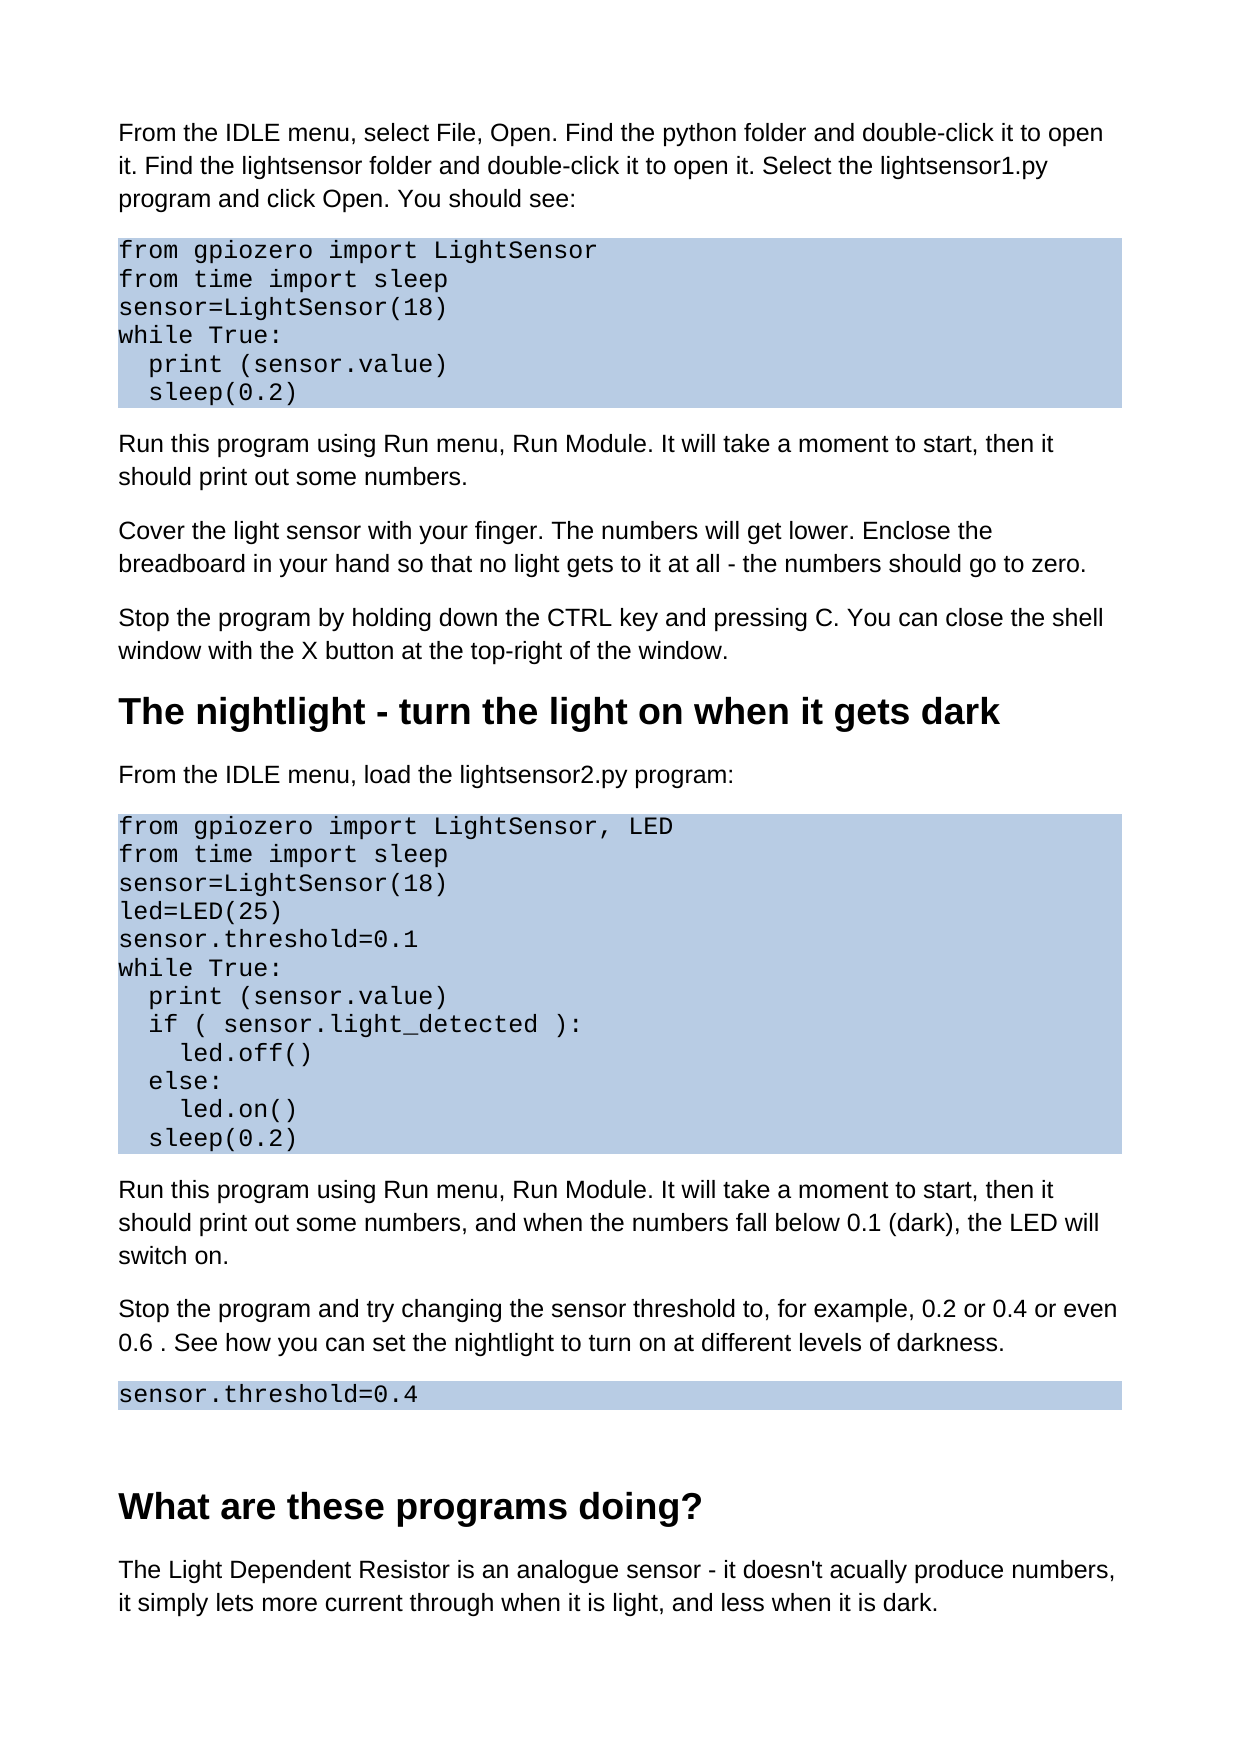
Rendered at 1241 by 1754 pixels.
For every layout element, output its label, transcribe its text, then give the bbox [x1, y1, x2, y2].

subtitle The nightlight - turn the light on when it gets dark [118, 689, 1122, 733]
text print (sensor.value) [118, 351, 1122, 380]
text sleep(0.2) [118, 380, 1122, 408]
text while True: [118, 323, 1122, 351]
text led.on() [118, 1097, 1122, 1125]
text Run this program using Run menu, Run Module. It will take a moment to start, then it should print out some numbers. [118, 429, 1122, 491]
text sensor=LightSensor(18) [118, 295, 1122, 323]
text from gpiozero import LightSensor [118, 238, 1122, 266]
text led=LED(25) [118, 899, 1122, 927]
text sensor.threshold=0.1 [118, 927, 1122, 955]
text from time import sleep [118, 266, 1122, 295]
text Stop the program and try changing the sensor threshold to, for example, 0.2 or 0.4 or even 0.6 . See how you can set the nightlight to turn on at different levels of darkness. [118, 1294, 1122, 1356]
text from gpiozero import LightSensor, LED [118, 814, 1122, 842]
subtitle What are these programs doing? [118, 1484, 1122, 1527]
text if ( sensor.light_detected ): [118, 1012, 1122, 1040]
text sleep(0.2) [118, 1125, 1122, 1154]
text From the IDLE menu, load the lightsensor2.py program: [118, 760, 1122, 789]
text led.off() [118, 1040, 1122, 1069]
text sensor.threshold=0.4 [118, 1381, 1122, 1410]
text sensor=LightSensor(18) [118, 870, 1122, 899]
text print (sensor.value) [118, 984, 1122, 1012]
text The Light Dependent Resistor is an analogue sensor - it doesn't acually produce numbers, it simply lets more current through when it is light, and less when it is dark. [118, 1555, 1122, 1617]
text From the IDLE menu, select File, Open. Find the python folder and double-click it to open it. Find the lightsensor folder and double-click it to open it. Select the lightsensor1.py program and click Open. You should see: [118, 118, 1122, 213]
text while True: [118, 955, 1122, 984]
text from time import sleep [118, 842, 1122, 870]
text else: [118, 1069, 1122, 1097]
text Run this program using Run menu, Run Module. It will take a moment to start, then it should print out some numbers, and when the numbers fall below 0.1 (dark), the LED will switch on. [118, 1174, 1122, 1269]
text Stop the program by holding down the CTRL key and pressing C. You can close the shell window with the X button at the top-right of the window. [118, 603, 1122, 664]
text Cover the light sensor with your finger. The numbers will get lower. Enclose the breadboard in your hand so that no light gets to it at all - the numbers should go to zero. [118, 516, 1122, 577]
